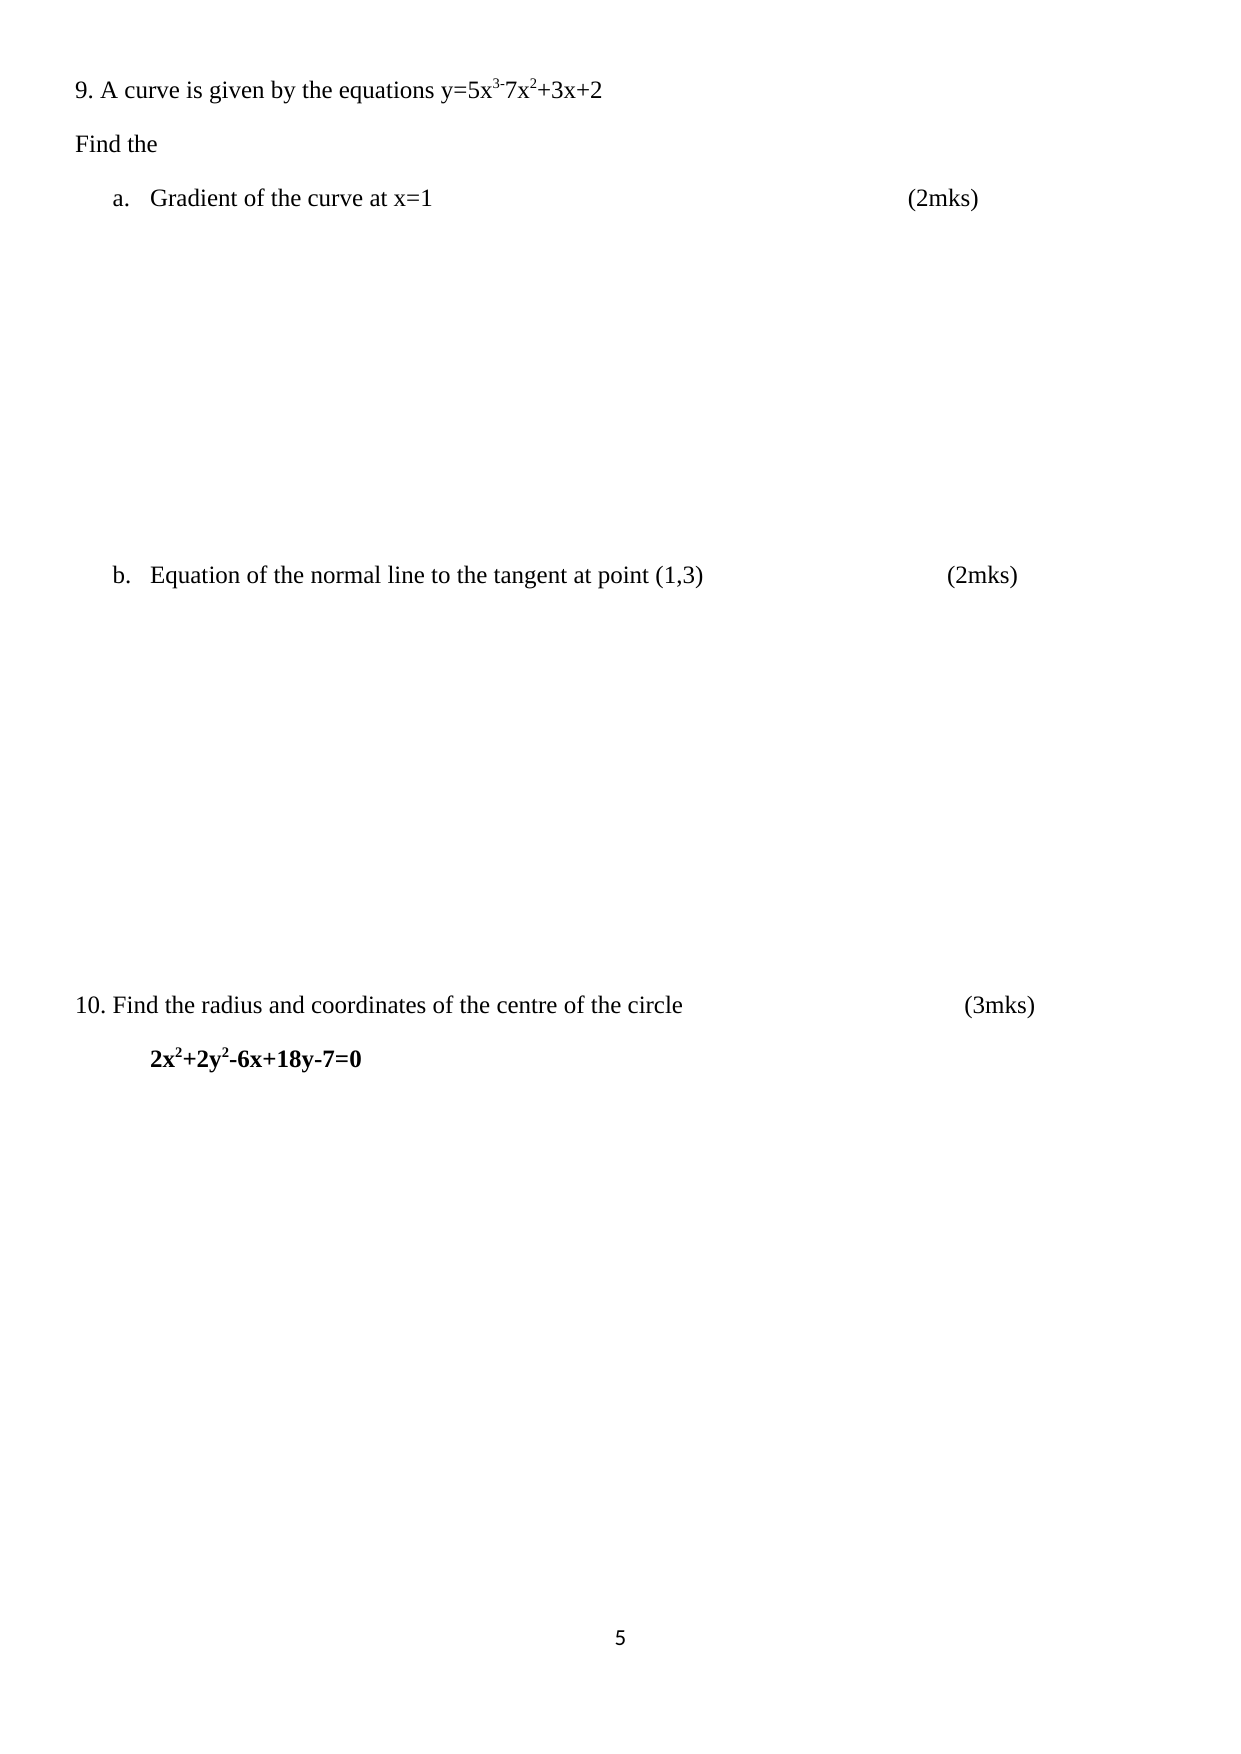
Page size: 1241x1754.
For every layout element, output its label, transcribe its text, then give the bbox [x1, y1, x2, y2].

text 9. A curve is given by the equations y=5x3-7x2+3x+2 [75, 75, 1165, 104]
text 10. Find the radius and coordinates of the centre of the circle (3mks) [75, 991, 1165, 1019]
text Find the [75, 129, 1165, 158]
text 2x2+2y2-6x+18y-7=0 [75, 1044, 1165, 1073]
list Equation of the normal line to the tangent at point (1,3) (2mks) [112, 560, 1165, 588]
list Gradient of the curve at x=1 (2mks) [112, 183, 1165, 211]
